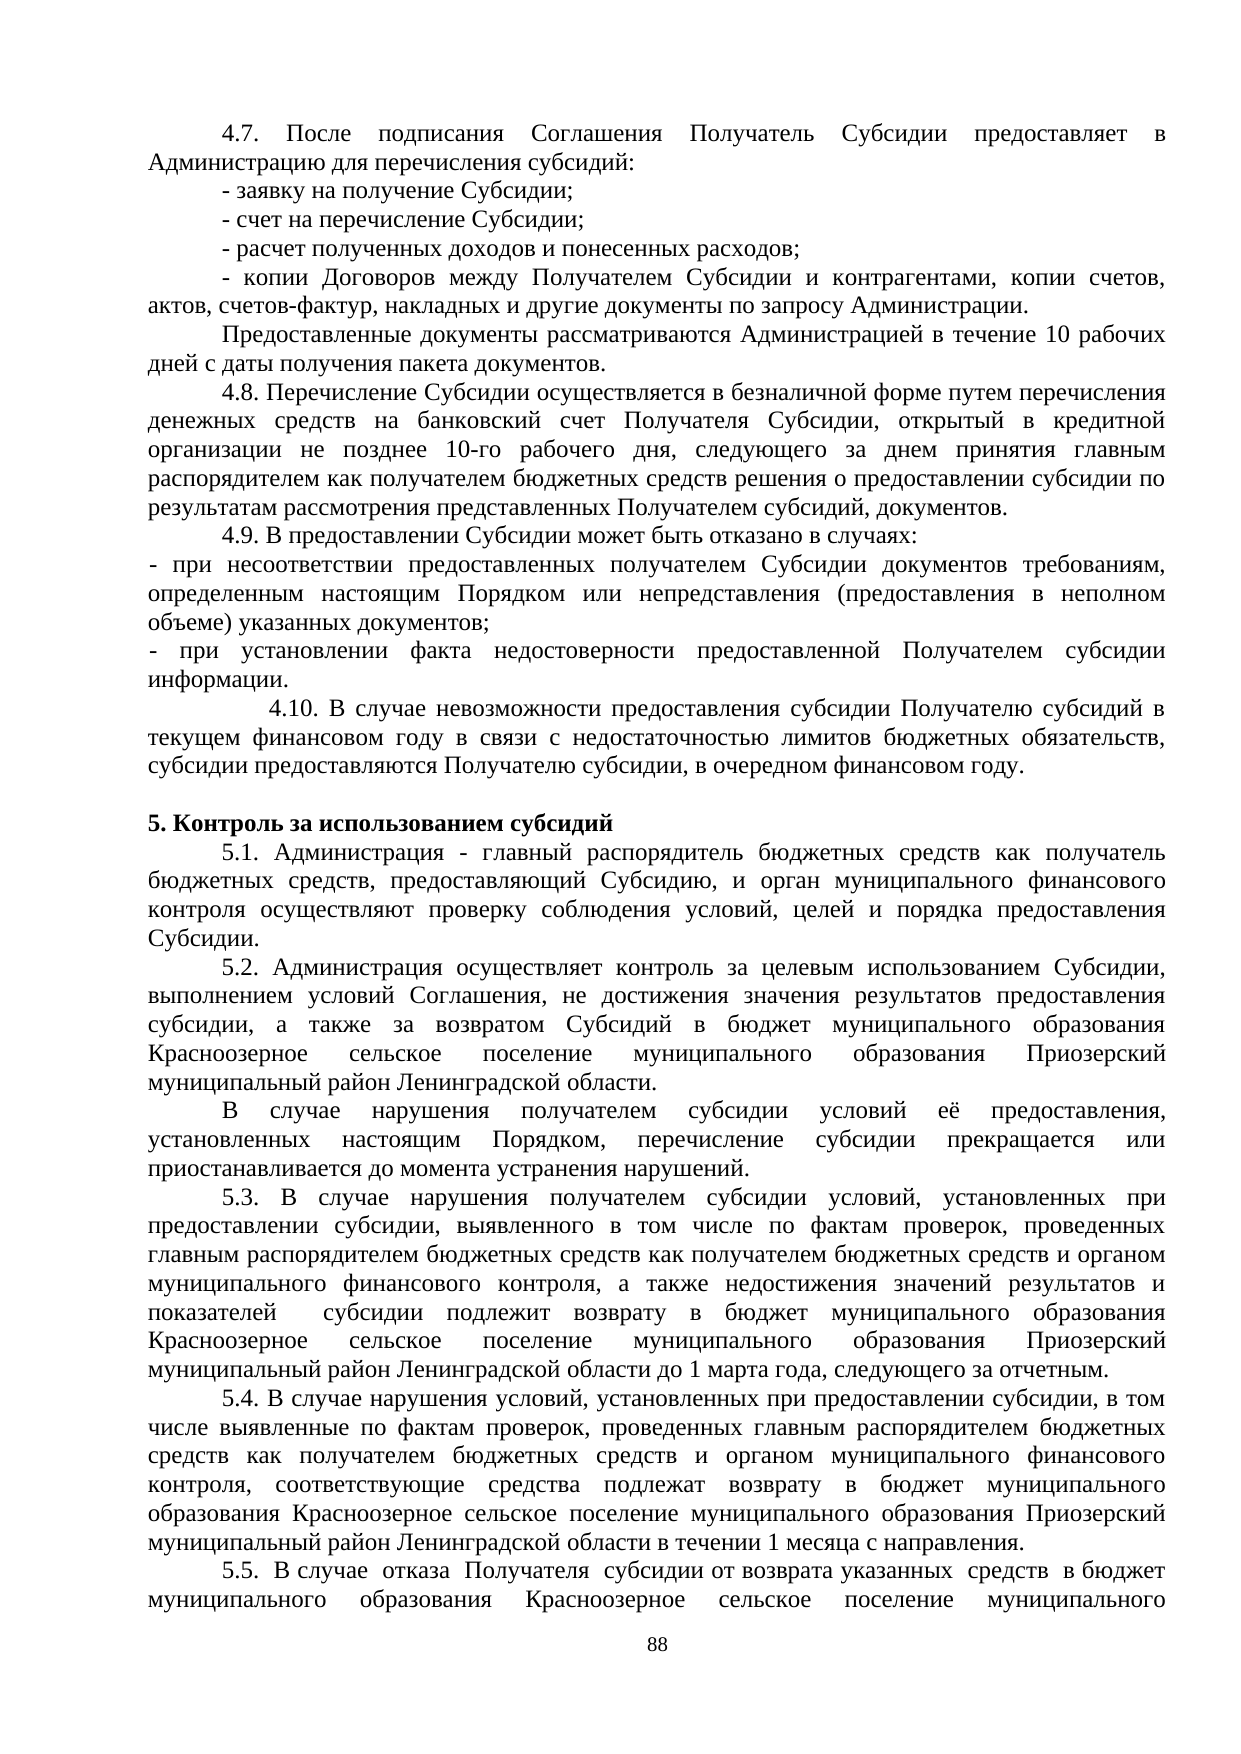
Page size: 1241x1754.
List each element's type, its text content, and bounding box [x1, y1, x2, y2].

text - при установлении факта недостоверности предоставленной Получателем субсидии информации. [148, 636, 1167, 693]
text В случае нарушения получателем субсидии условий её предоставления, установленных настоящим Порядком, перечисление субсидии прекращается или приостанавливается до момента устранения нарушений. [148, 1096, 1167, 1182]
text - копии Договоров между Получателем Субсидии и контрагентами, копии счетов, актов, счетов-фактур, накладных и другие документы по запросу Администрации. [148, 262, 1167, 319]
text - заявку на получение Субсидии; [148, 176, 1167, 204]
text 5.4. В случае нарушения условий, установленных при предоставлении субсидии, в том числе выявленные по фактам проверок, проведенных главным распорядителем бюджетных средств как получателем бюджетных средств и органом муниципального финансового контроля, соответствующие средства подлежат возврату в бюджет муниципального образования Красноозерное сельское поселение муниципального образования Приозерский муниципальный район Ленинградской области в течении 1 месяца с направления. [148, 1383, 1167, 1556]
text - расчет полученных доходов и понесенных расходов; [148, 233, 1167, 262]
text 4.8. Перечисление Субсидии осуществляется в безналичной форме путем перечисления денежных средств на банковский счет Получателя Субсидии, открытый в кредитной организации не позднее 10-го рабочего дня, следующего за днем принятия главным распорядителем как получателем бюджетных средств решения о предоставлении субсидии по результатам рассмотрения представленных Получателем субсидий, документов. [148, 377, 1167, 521]
text - счет на перечисление Субсидии; [148, 204, 1167, 233]
text 5. Контроль за использованием субсидий [148, 808, 1167, 837]
text - при несоответствии предоставленных получателем Субсидии документов требованиям, определенным настоящим Порядком или непредставления (предоставления в неполном объеме) указанных документов; [148, 549, 1167, 636]
text 5.1. Администрация - главный распорядитель бюджетных средств как получатель бюджетных средств, предоставляющий Субсидию, и орган муниципального финансового контроля осуществляют проверку соблюдения условий, целей и порядка предоставления Субсидии. [148, 837, 1167, 952]
text 4.9. В предоставлении Субсидии может быть отказано в случаях: [148, 521, 1167, 549]
text 4.10. В случае невозможности предоставления субсидии Получателю субсидий в текущем финансовом году в связи с недостаточностью лимитов бюджетных обязательств, субсидии предоставляются Получателю субсидии, в очередном финансовом году. [148, 693, 1167, 779]
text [148, 1556, 1167, 1613]
text 5.3. В случае нарушения получателем субсидии условий, установленных при предоставлении субсидии, выявленного в том числе по фактам проверок, проведенных главным распорядителем бюджетных средств как получателем бюджетных средств и органом муниципального финансового контроля, а также недостижения значений результатов и показателей субсидии подлежит возврату в бюджет муниципального образования Красноозерное сельское поселение муниципального образования Приозерский муниципальный район Ленинградской области до 1 марта года, следующего за отчетным. [148, 1182, 1167, 1383]
text 4.7. После подписания Соглашения Получатель Субсидии предоставляет в Администрацию для перечисления субсидий: [148, 118, 1167, 176]
text 5.2. Администрация осуществляет контроль за целевым использованием Субсидии, выполнением условий Соглашения, не достижения значения результатов предоставления субсидии, а также за возвратом Субсидий в бюджет муниципального образования Красноозерное сельское поселение муниципального образования Приозерский муниципальный район Ленинградской области. [148, 952, 1167, 1096]
text Предоставленные документы рассматриваются Администрацией в течение 10 рабочих дней с даты получения пакета документов. [148, 319, 1167, 377]
